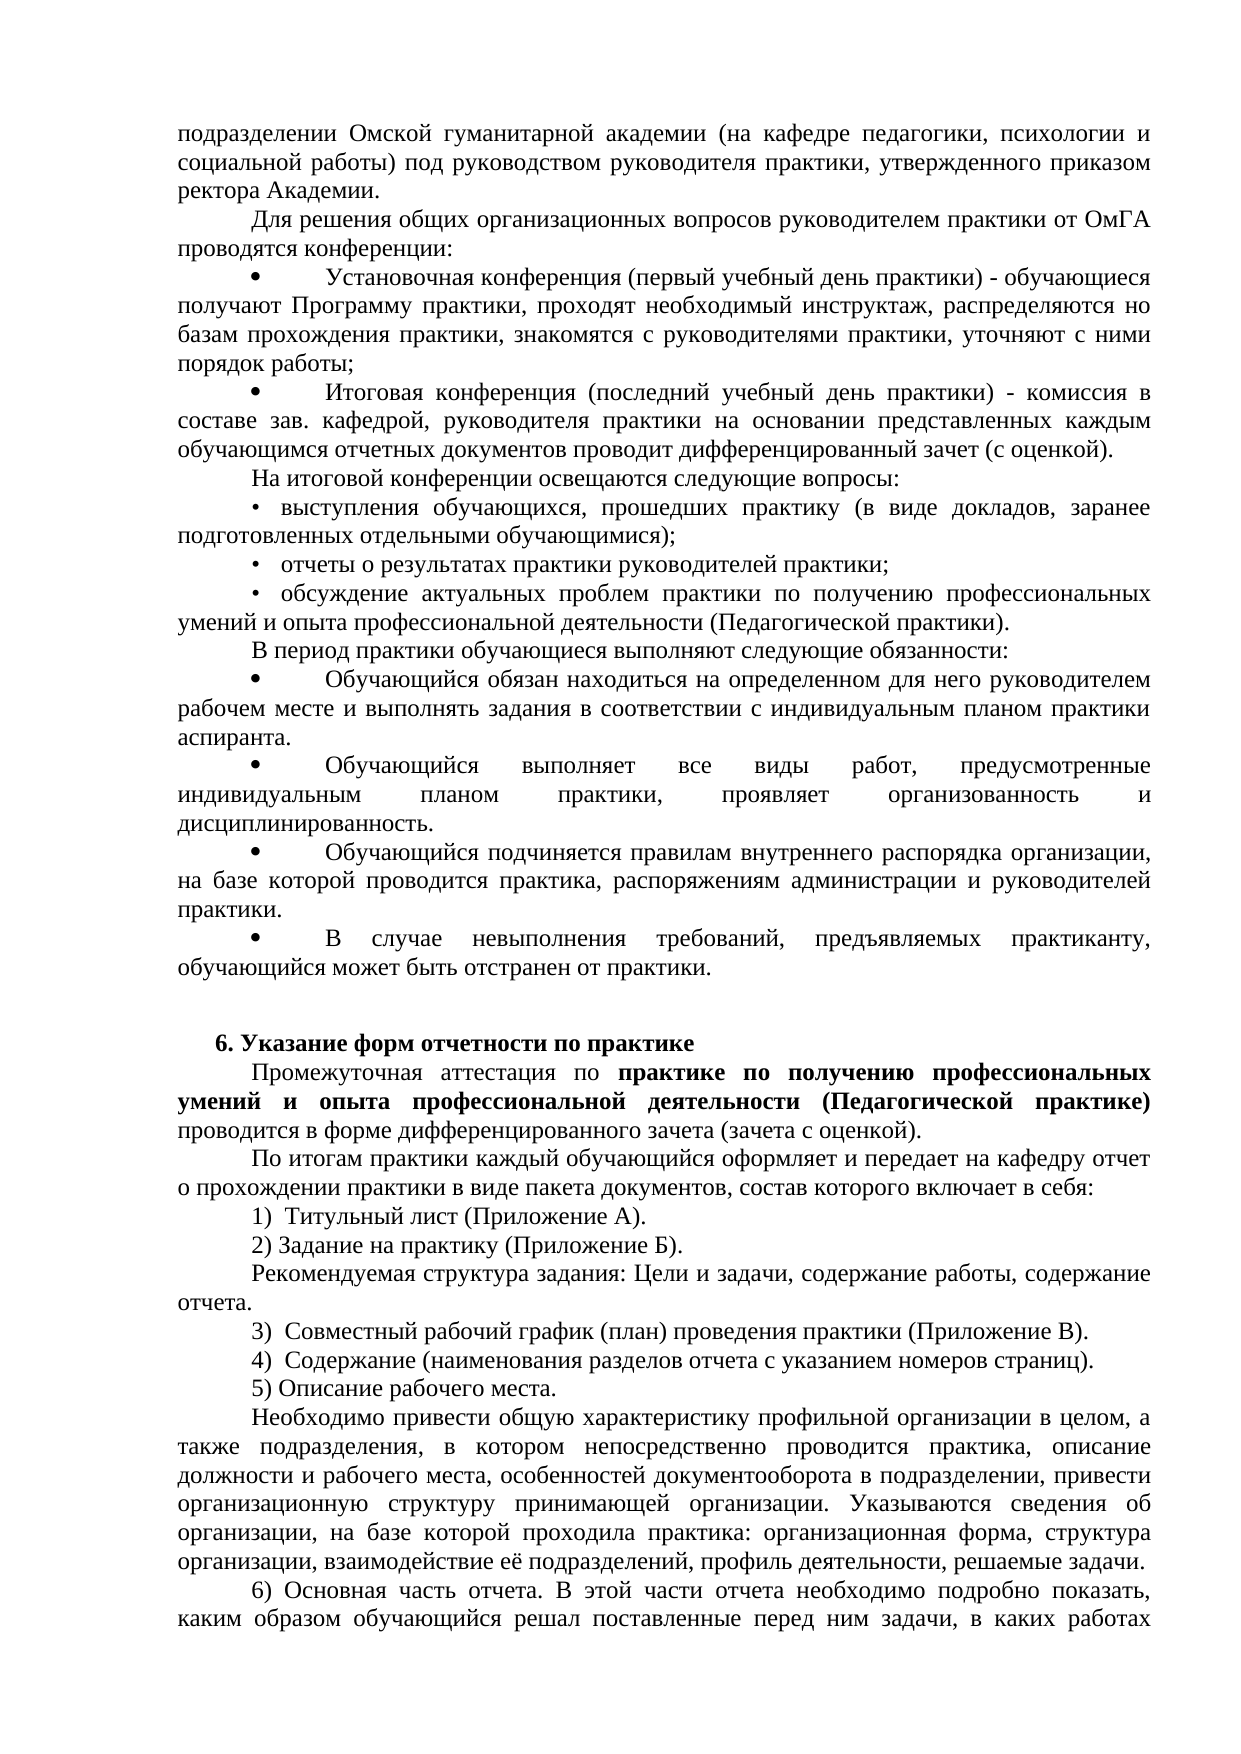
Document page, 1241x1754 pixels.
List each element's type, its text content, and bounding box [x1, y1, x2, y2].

list Обучающийся обязан находиться на определенном для него руководителем рабочем месте и выполнять задания в соответствии с индивидуальным планом практики аспиранта. [177, 664, 1152, 751]
text Промежуточная аттестация по практике по получению профессиональных умений и опыта профессиональной деятельности (Педагогической практике) проводится в форме дифференцированного зачета (зачета с оценкой). [177, 1057, 1152, 1143]
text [177, 1575, 1152, 1632]
text Необходимо привести общую характеристику профильной организации в целом, а также подразделения, в котором непосредственно проводится практика, описание должности и рабочего места, особенностей документооборота в подразделении, привести организационную структуру принимающей организации. Указываются сведения об организации, на базе которой проходила практика: организационная форма, структура организации, взаимодействие её подразделений, профиль деятельности, решаемые задачи. [177, 1402, 1152, 1575]
text 1) Титульный лист (Приложение А). [177, 1201, 1152, 1230]
text Рекомендуемая структура задания: Цели и задачи, содержание работы, содержание отчета. [177, 1258, 1152, 1316]
list • выступления обучающихся, прошедших практику (в виде докладов, заранее подготовленных отдельными обучающимися); [177, 492, 1152, 549]
list Установочная конференция (первый учебный день практики) - обучающиеся получают Программу практики, проходят необходимый инструктаж, распределяются но базам прохождения практики, знакомятся с руководителями практики, уточняют с ними порядок работы; [177, 262, 1152, 377]
text 4) Содержание (наименования разделов отчета с указанием номеров страниц). [177, 1345, 1152, 1373]
list • отчеты о результатах практики руководителей практики; [177, 549, 1152, 578]
list Обучающийся подчиняется правилам внутреннего распорядка организации, на базе которой проводится практика, распоряжениям администрации и руководителей практики. [177, 837, 1152, 923]
text 6. Указание форм отчетности по практике [177, 1028, 1152, 1057]
text Для решения общих организационных вопросов руководителем практики от ОмГА проводятся конференции: [177, 204, 1152, 262]
text 3) Совместный рабочий график (план) проведения практики (Приложение В). [177, 1316, 1152, 1345]
list Обучающийся выполняет все виды работ, предусмотренные индивидуальным планом практики, проявляет организованность и дисциплинированность. [177, 751, 1152, 837]
text 5) Описание рабочего места. [177, 1373, 1152, 1402]
text 2) Задание на практику (Приложение Б). [177, 1230, 1152, 1258]
list • обсуждение актуальных проблем практики по получению профессиональных умений и опыта профессиональной деятельности (Педагогической практики). [177, 578, 1152, 636]
text По итогам практики каждый обучающийся оформляет и передает на кафедру отчет о прохождении практики в виде пакета документов, состав которого включает в себя: [177, 1143, 1152, 1201]
text В период практики обучающиеся выполняют следующие обязанности: [177, 636, 1152, 664]
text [177, 118, 1152, 204]
text На итоговой конференции освещаются следующие вопросы: [177, 463, 1152, 492]
list Итоговая конференция (последний учебный день практики) - комиссия в составе зав. кафедрой, руководителя практики на основании представленных каждым обучающимся отчетных документов проводит дифференцированный зачет (с оценкой). [177, 377, 1152, 463]
list В случае невыполнения требований, предъявляемых практиканту, обучающийся может быть отстранен от практики. [177, 923, 1152, 981]
